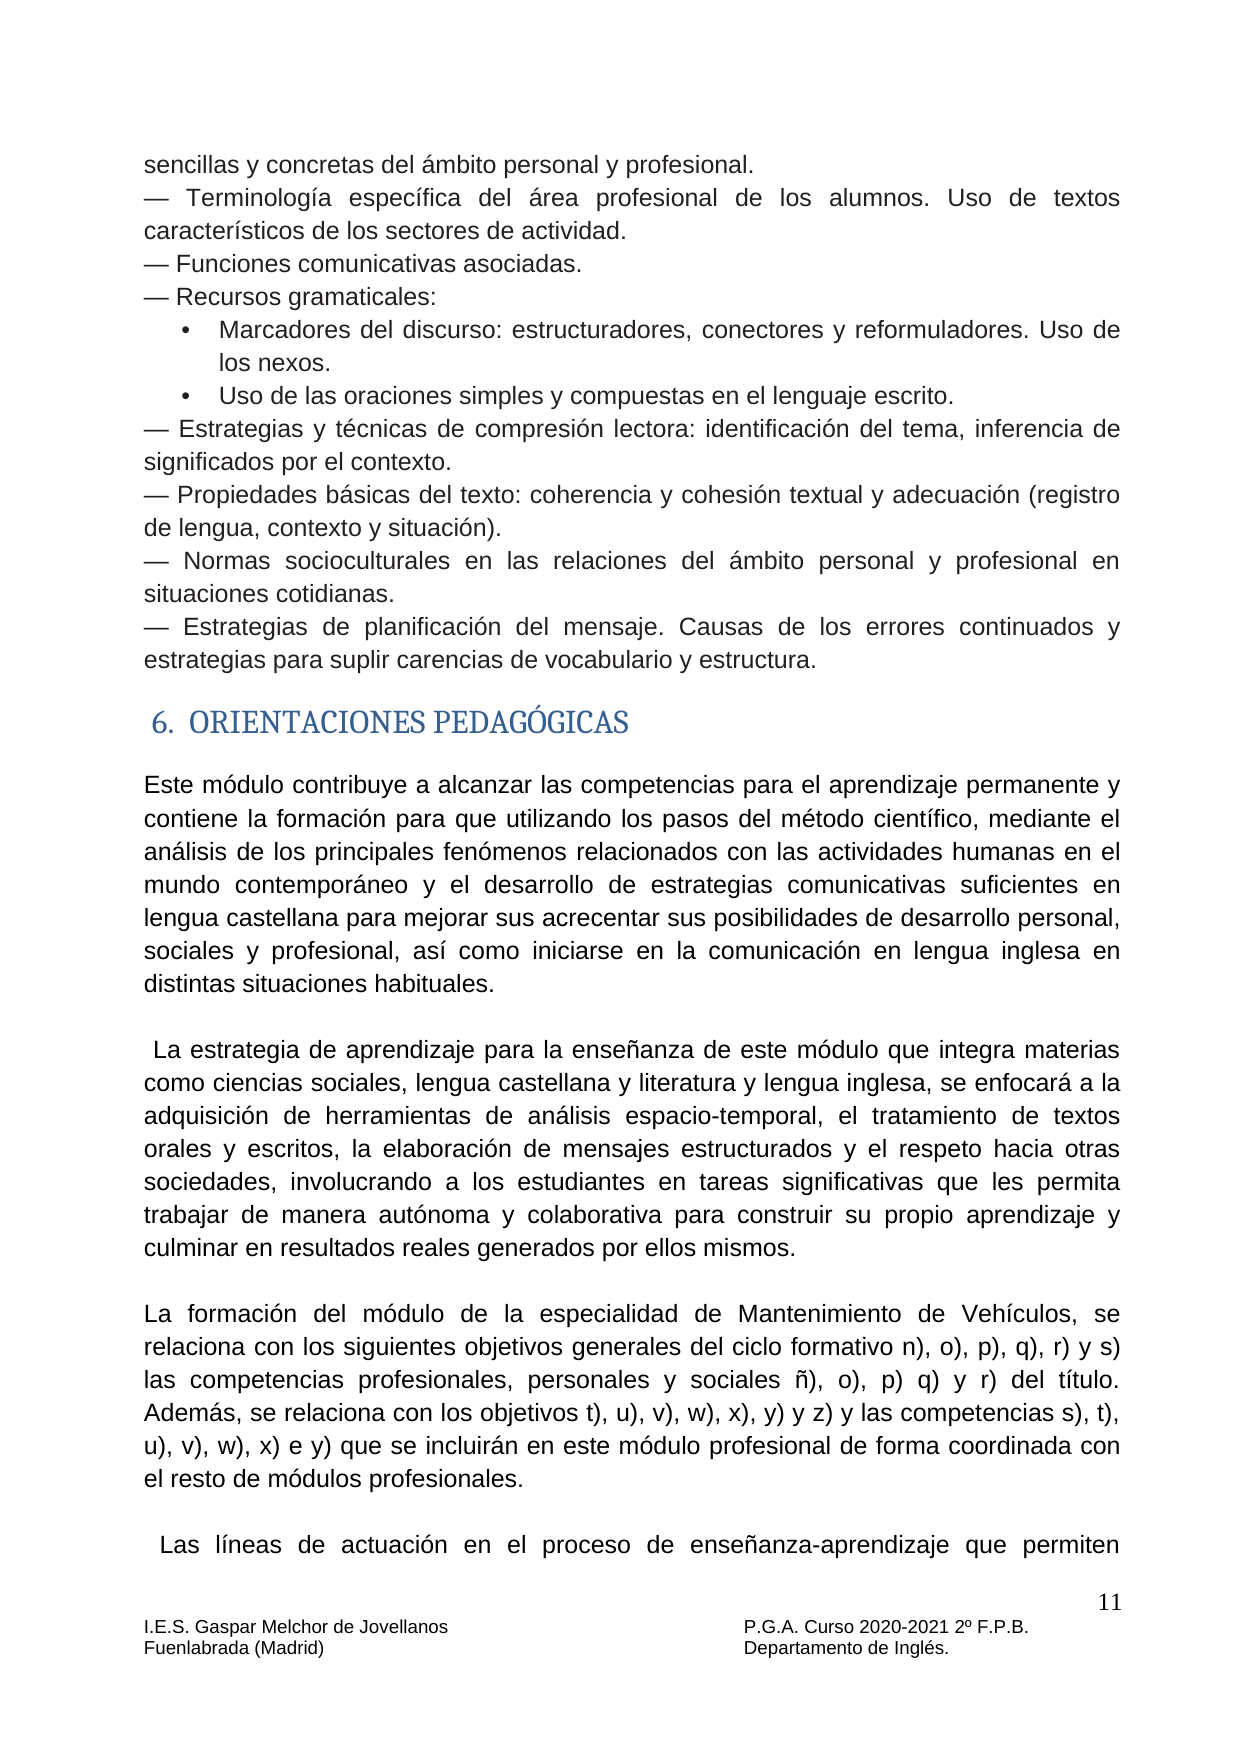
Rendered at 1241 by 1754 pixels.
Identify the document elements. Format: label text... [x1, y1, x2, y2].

text — Estrategias de planificación del mensaje. Causas de los errores continuados y estrategias para suplir carencias de vocabulario y estructura. [144, 612, 1122, 674]
text — Recursos gramaticales: [144, 282, 1122, 311]
text — Funciones comunicativas asociadas. [144, 249, 1122, 278]
text — Propiedades básicas del texto: coherencia y cohesión textual y adecuación (registro de lengua, contexto y situación). [144, 480, 1122, 542]
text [144, 1530, 1122, 1559]
list ORIENTACIONES PEDAGÓGICAS [152, 703, 1122, 742]
text La estrategia de aprendizaje para la enseñanza de este módulo que integra materias como ciencias sociales, lengua castellana y literatura y lengua inglesa, se enfocará a la adquisición de herramientas de análisis espacio-temporal, el tratamiento de textos orales y escritos, la elaboración de mensajes estructurados y el respeto hacia otras sociedades, involucrando a los estudiantes en tareas significativas que les permita trabajar de manera autónoma y colaborativa para construir su propio aprendizaje y culminar en resultados reales generados por ellos mismos. [144, 1035, 1122, 1262]
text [144, 150, 1122, 179]
list Marcadores del discurso: estructuradores, conectores y reformuladores. Uso de los nexos. [181, 315, 1122, 377]
text La formación del módulo de la especialidad de Mantenimiento de Vehículos, se relaciona con los siguientes objetivos generales del ciclo formativo n), o), p), q), r) y s) las competencias profesionales, personales y sociales ñ), o), p) q) y r) del título. Además, se relaciona con los objetivos t), u), v), w), x), y) y z) y las competencias s), t), u), v), w), x) e y) que se incluirán en este módulo profesional de forma coordinada con el resto de módulos profesionales. [144, 1299, 1122, 1493]
list Uso de las oraciones simples y compuestas en el lenguaje escrito. [181, 381, 1122, 410]
text — Terminología específica del área profesional de los alumnos. Uso de textos característicos de los sectores de actividad. [144, 183, 1122, 245]
text — Estrategias y técnicas de compresión lectora: identificación del tema, inferencia de significados por el contexto. [144, 414, 1122, 476]
text Este módulo contribuye a alcanzar las competencias para el aprendizaje permanente y contiene la formación para que utilizando los pasos del método científico, mediante el análisis de los principales fenómenos relacionados con las actividades humanas en el mundo contemporáneo y el desarrollo de estrategias comunicativas suficientes en lengua castellana para mejorar sus acrecentar sus posibilidades de desarrollo personal, sociales y profesional, así como iniciarse en la comunicación en lengua inglesa en distintas situaciones habituales. [144, 771, 1122, 997]
text — Normas socioculturales en las relaciones del ámbito personal y profesional en situaciones cotidianas. [144, 546, 1122, 608]
